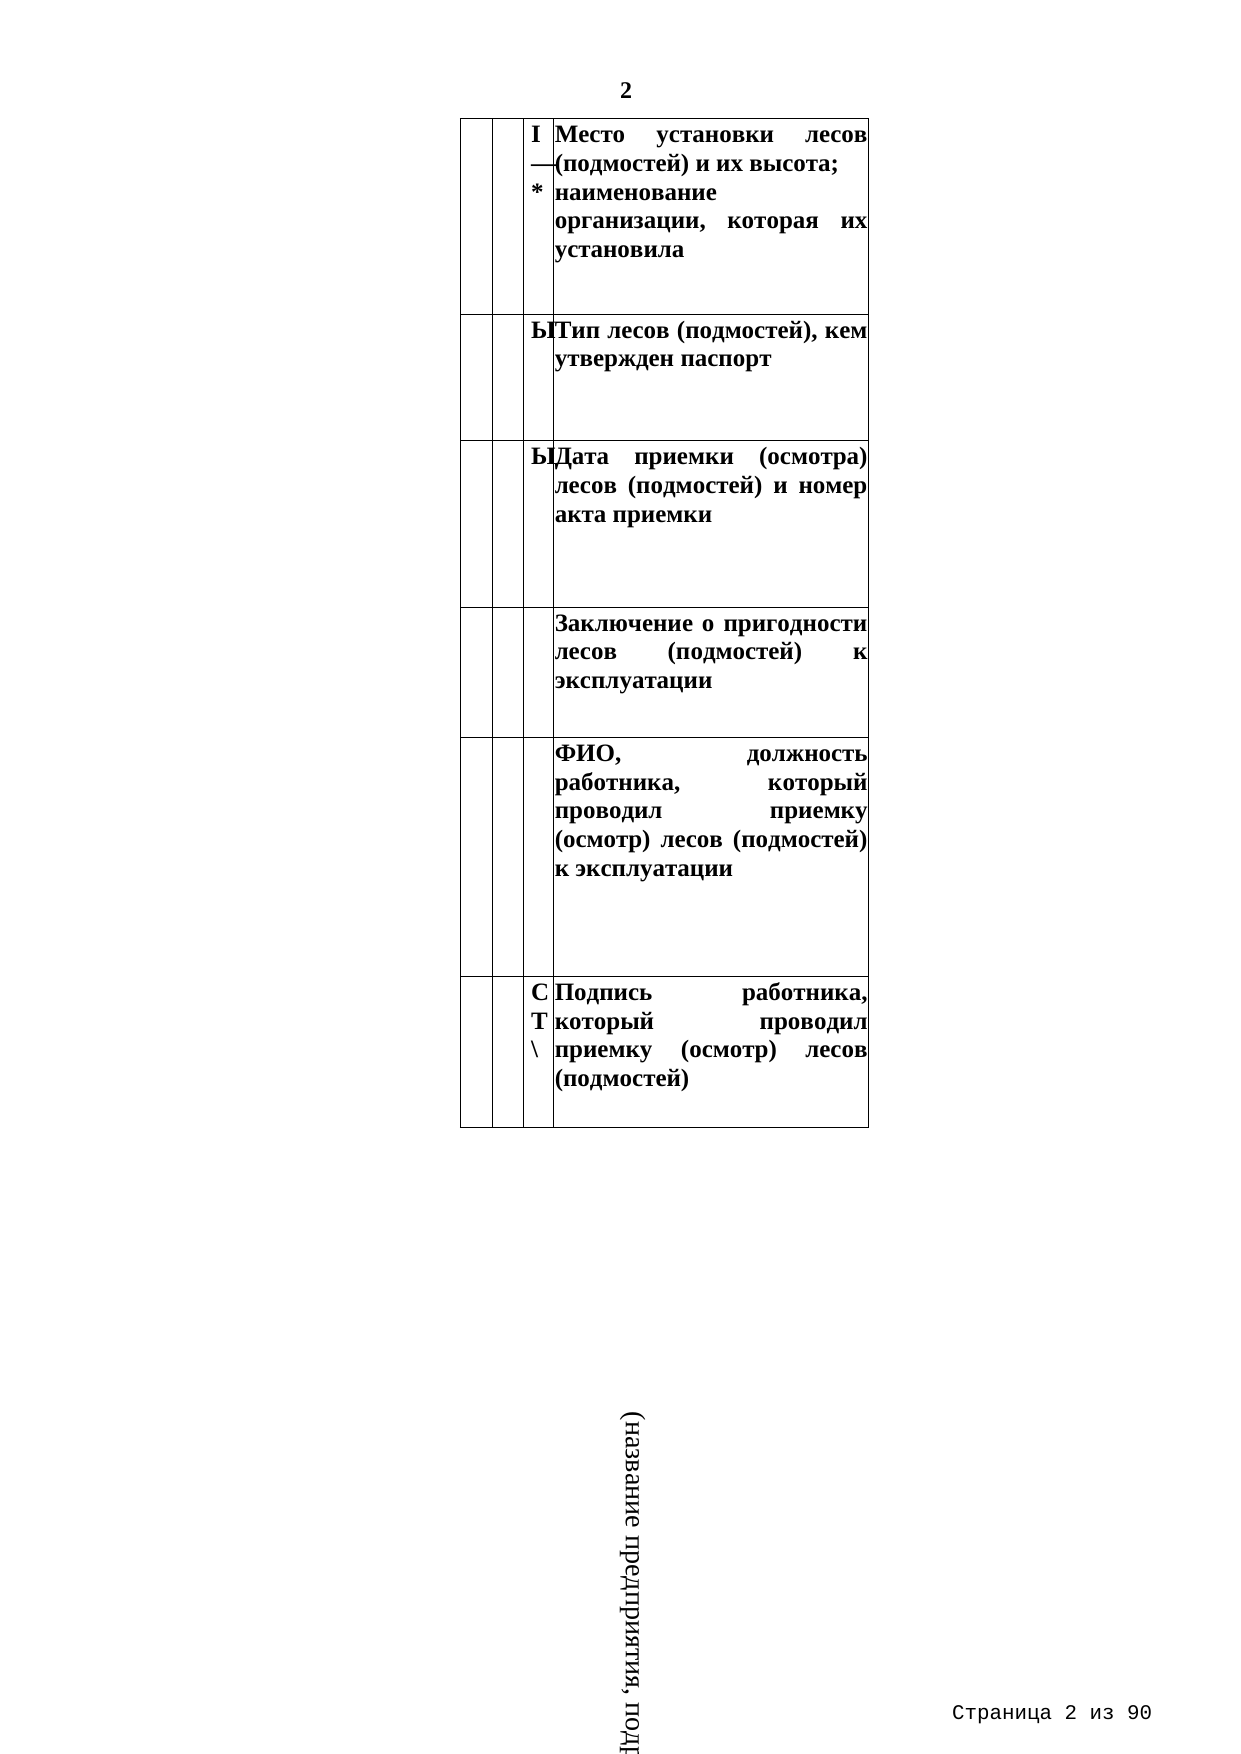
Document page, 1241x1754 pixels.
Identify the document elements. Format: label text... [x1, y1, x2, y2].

table_cell Ы [524, 441, 553, 607]
table_cell Заключение о пригодности лесов (подмостей) к эксплуатации [554, 608, 868, 737]
table_cell [461, 608, 492, 737]
table_cell Ы [524, 315, 553, 440]
table_header I—* [524, 119, 553, 314]
table_cell [524, 738, 553, 976]
table_cell [493, 441, 523, 607]
table_cell [493, 315, 523, 440]
table_cell [461, 315, 492, 440]
table_cell Тип лесов (подмостей), кем утвержден паспорт [554, 315, 868, 440]
table_cell [493, 738, 523, 976]
table_cell Дата приемки (осмотра) лесов (подмостей) и номер акта приемки [554, 441, 868, 607]
table_cell [493, 608, 523, 737]
table_header [493, 119, 523, 314]
table_header [461, 119, 492, 314]
table_cell ФИО, должность работника, который проводил приемку (осмотр) лесов (подмостей) к эксплуатации [554, 738, 868, 976]
table_header Место установки лесов (подмостей) и их высота; наименование организации, которая их установила [554, 119, 868, 314]
table_cell Подпись работника, который проводил приемку (осмотр) лесов (подмостей) [554, 977, 868, 1127]
table_cell [461, 738, 492, 976]
table_cell [493, 977, 523, 1127]
table_cell [461, 441, 492, 607]
table_cell [524, 608, 553, 737]
table_cell СТ\ [524, 977, 553, 1127]
table_cell [461, 977, 492, 1127]
